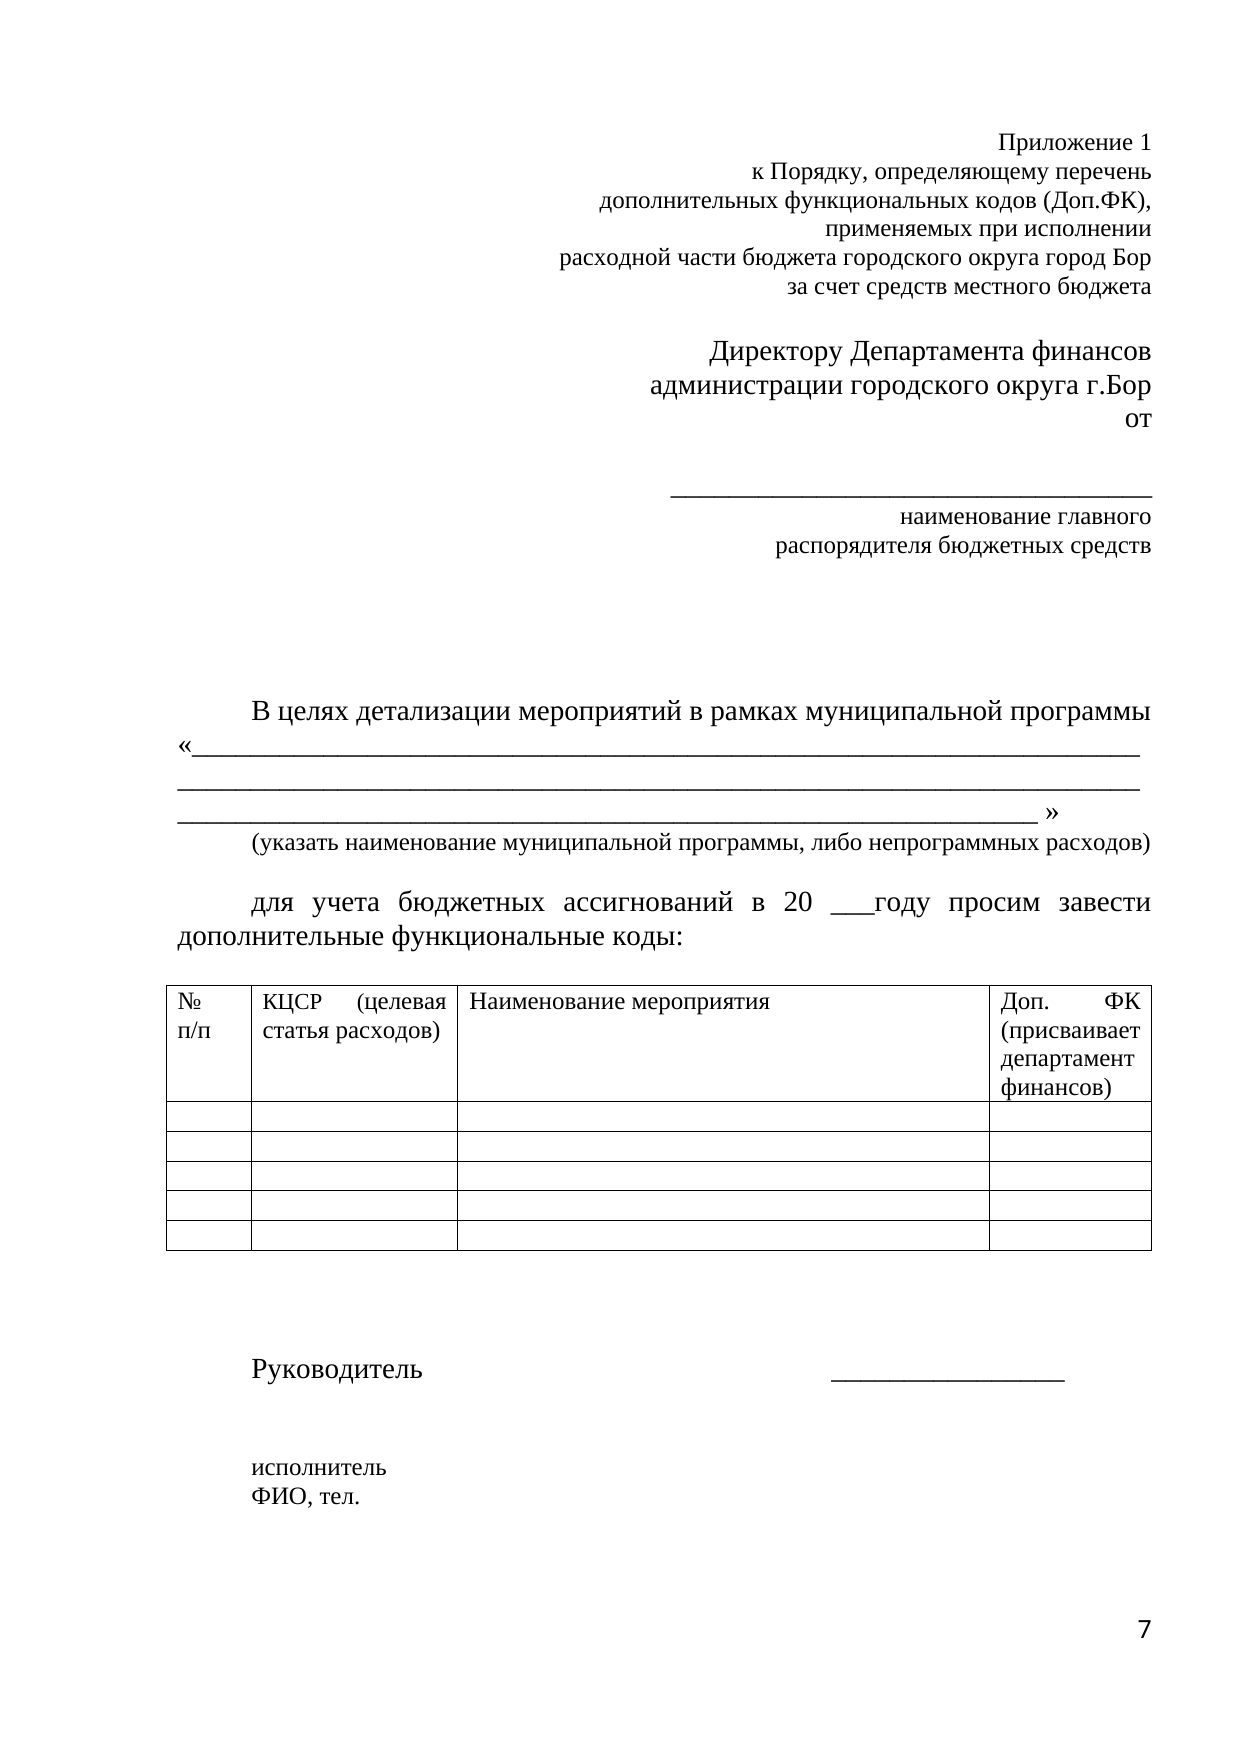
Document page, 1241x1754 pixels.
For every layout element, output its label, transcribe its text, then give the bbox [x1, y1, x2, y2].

text В целях детализации мероприятий в рамках муниципальной программы «______________________________________________________________________________________________________________________________________________________________________________________________ » [177, 693, 1152, 827]
text _________________________________ [177, 467, 1152, 501]
table_cell [167, 1221, 251, 1250]
table_cell [252, 1221, 457, 1250]
table_header Доп. ФК (присваивает департамент финансов) [990, 986, 1151, 1101]
text Приложение 1 [177, 127, 1152, 156]
table_cell [990, 1191, 1151, 1220]
table_cell [990, 1162, 1151, 1190]
table_cell [458, 1191, 989, 1220]
text наименование главного [177, 501, 1152, 530]
text дополнительных функциональных кодов (Доп.ФК), [177, 185, 1152, 213]
table_cell [990, 1102, 1151, 1131]
text ФИО, тел. [177, 1481, 1152, 1510]
table_header № п/п [167, 986, 251, 1101]
table_header КЦСР (целевая статья расходов) [252, 986, 457, 1101]
table_cell [990, 1132, 1151, 1161]
table_cell [458, 1132, 989, 1161]
table_cell [167, 1102, 251, 1131]
table_cell [458, 1162, 989, 1190]
table_cell [458, 1102, 989, 1131]
table_cell [990, 1221, 1151, 1250]
text Руководитель ________________ [177, 1352, 1152, 1385]
text от [177, 400, 1152, 434]
text Директору Департамента финансов [177, 333, 1152, 367]
table_header Наименование мероприятия [458, 986, 989, 1101]
text к Порядку, определяющему перечень [177, 156, 1152, 185]
text для учета бюджетных ассигнований в 20 ___году просим завести дополнительные функциональные коды: [177, 884, 1152, 951]
table_cell [167, 1132, 251, 1161]
text распорядителя бюджетных средств [177, 530, 1152, 558]
table_cell [167, 1162, 251, 1190]
table_cell [252, 1102, 457, 1131]
text администрации городского округа г.Бор [177, 367, 1152, 400]
text применяемых при исполнении [177, 213, 1152, 242]
table_cell [252, 1162, 457, 1190]
table_cell [458, 1221, 989, 1250]
table_cell [252, 1132, 457, 1161]
text (указать наименование муниципальной программы, либо непрограммных расходов) [177, 827, 1152, 856]
text расходной части бюджета городского округа город Бор [177, 242, 1152, 271]
table_cell [252, 1191, 457, 1220]
text исполнитель [177, 1452, 1152, 1481]
text за счет средств местного бюджета [177, 271, 1152, 300]
table_cell [167, 1191, 251, 1220]
